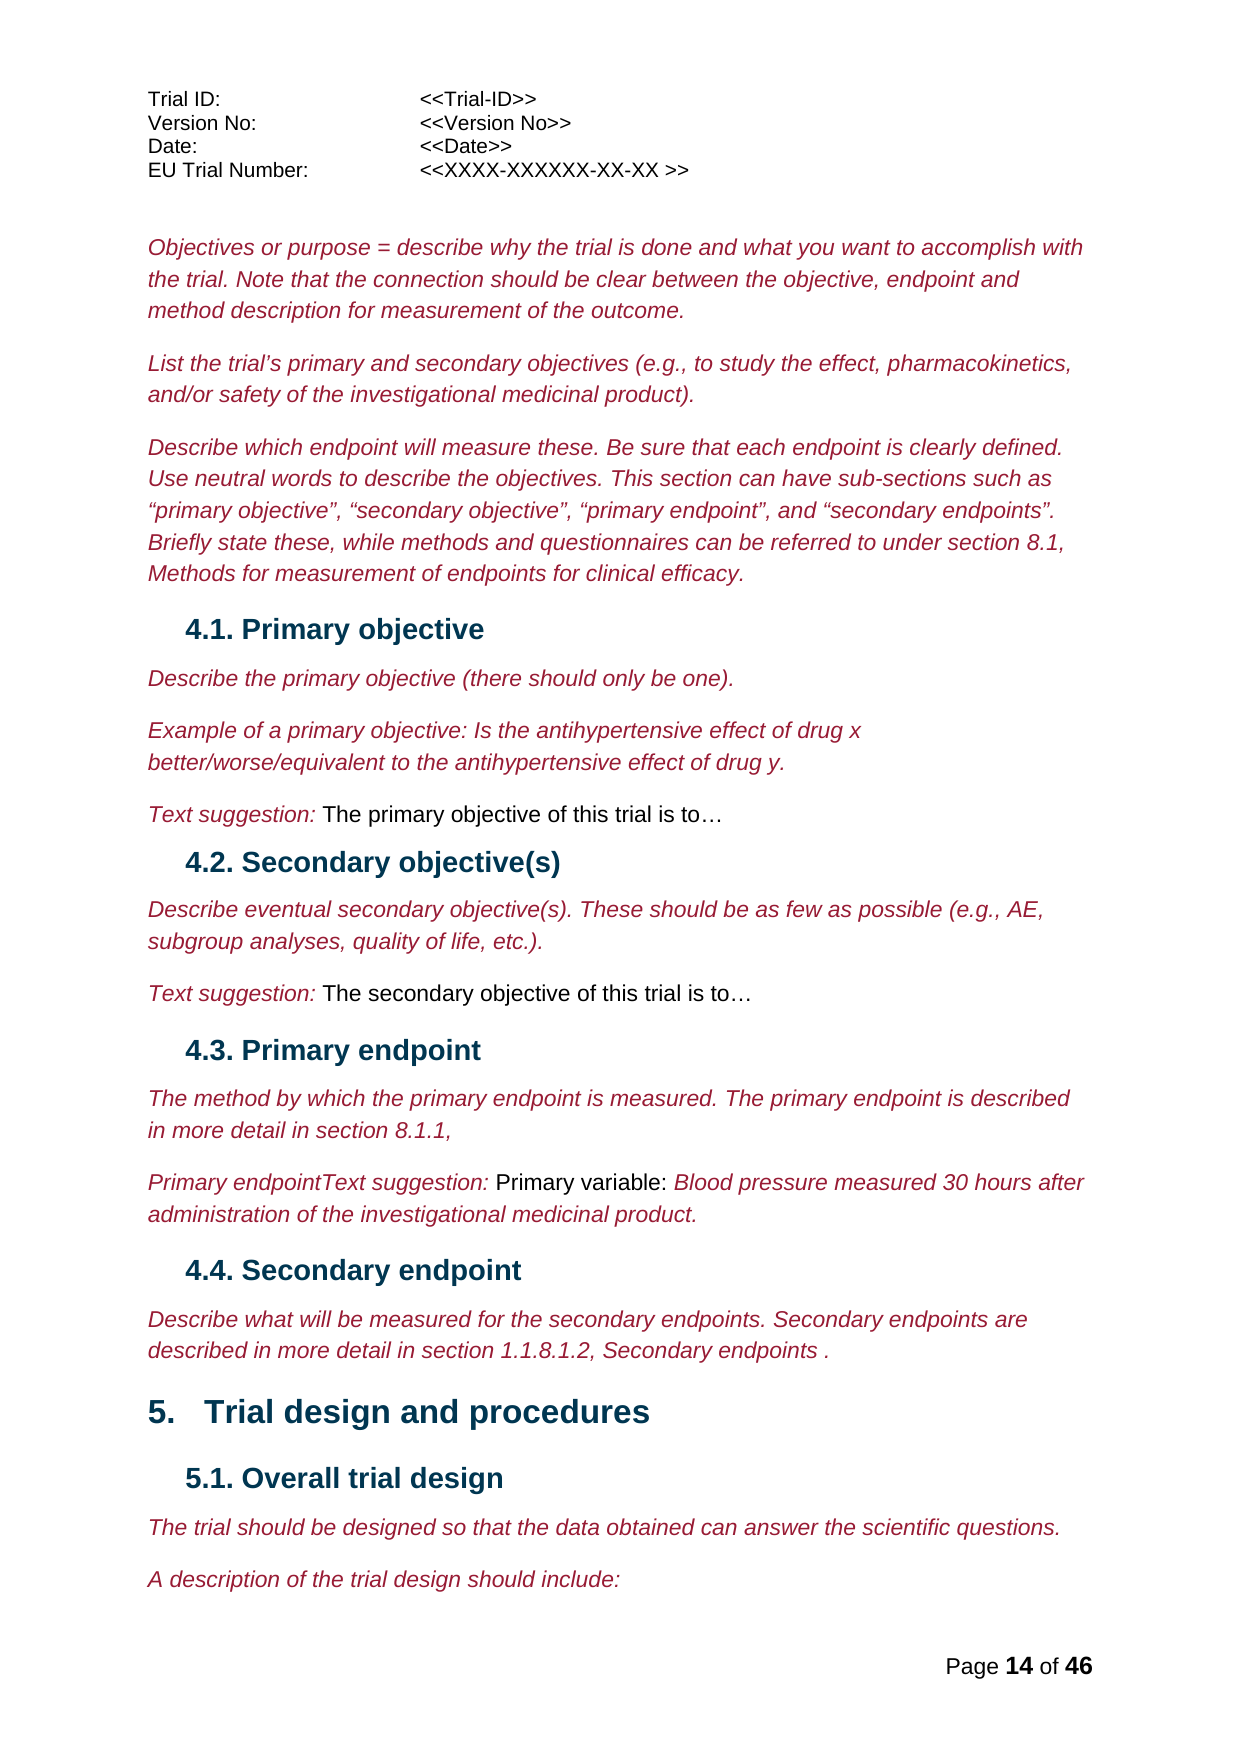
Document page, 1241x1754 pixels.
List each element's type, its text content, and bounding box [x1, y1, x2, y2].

text The trial should be designed so that the data obtained can answer the scientific questions. [148, 1513, 1093, 1540]
text List the trial’s primary and secondary objectives (e.g., to study the effect, pharmacokinetics, and/or safety of the investigational medicinal product). [148, 350, 1093, 408]
text Describe the primary objective (there should only be one). [148, 665, 1093, 691]
text Text suggestion: Primary variable: Blood pressure measured 30 hours after administration of the investigational medicinal product. [148, 1169, 1093, 1227]
text Text suggestion: The primary objective of this trial is to… [148, 801, 1093, 828]
text The method by which the primary endpoint is measured. The primary endpoint is described in more detail in section 8.1.1, Primary endpoint [148, 1085, 1093, 1143]
text Example of a primary objective: Is the antihypertensive effect of drug x better/worse/equivalent to the antihypertensive effect of drug y. [148, 717, 1093, 775]
subtitle Primary objective [185, 612, 1093, 646]
text Describe what will be measured for the secondary endpoints. Secondary endpoints are described in more detail in section 8.1.2, Secondary endpoints . [148, 1306, 1093, 1364]
text A description of the trial design should include: [148, 1566, 1093, 1592]
text Describe which endpoint will measure these. Be sure that each endpoint is clearly defined. Use neutral words to describe the objectives. This section can have sub-sections such as “primary objective”, “secondary objective”, “primary endpoint”, and “secondary endpoints”. Briefly state these, while methods and questionnaires can be referred to under section 8.1, Methods for measurement of endpoints for clinical efficacy. [148, 434, 1093, 586]
text Describe eventual secondary objective(s). These should be as few as possible (e.g., AE, subgroup analyses, quality of life, etc.). [148, 896, 1093, 954]
text Text suggestion: The secondary objective of this trial is to… [148, 980, 1093, 1006]
subtitle Primary endpoint [185, 1032, 1093, 1066]
subtitle Secondary endpoint [185, 1253, 1093, 1287]
subtitle Overall trial design [185, 1461, 1093, 1494]
subtitle Trial design and procedures [148, 1392, 1093, 1430]
text Objectives or purpose = describe why the trial is done and what you want to accomplish with the trial. Note that the connection should be clear between the objective, endpoint and method description for measurement of the outcome. [148, 234, 1093, 324]
subtitle Secondary objective(s) [185, 846, 1093, 879]
